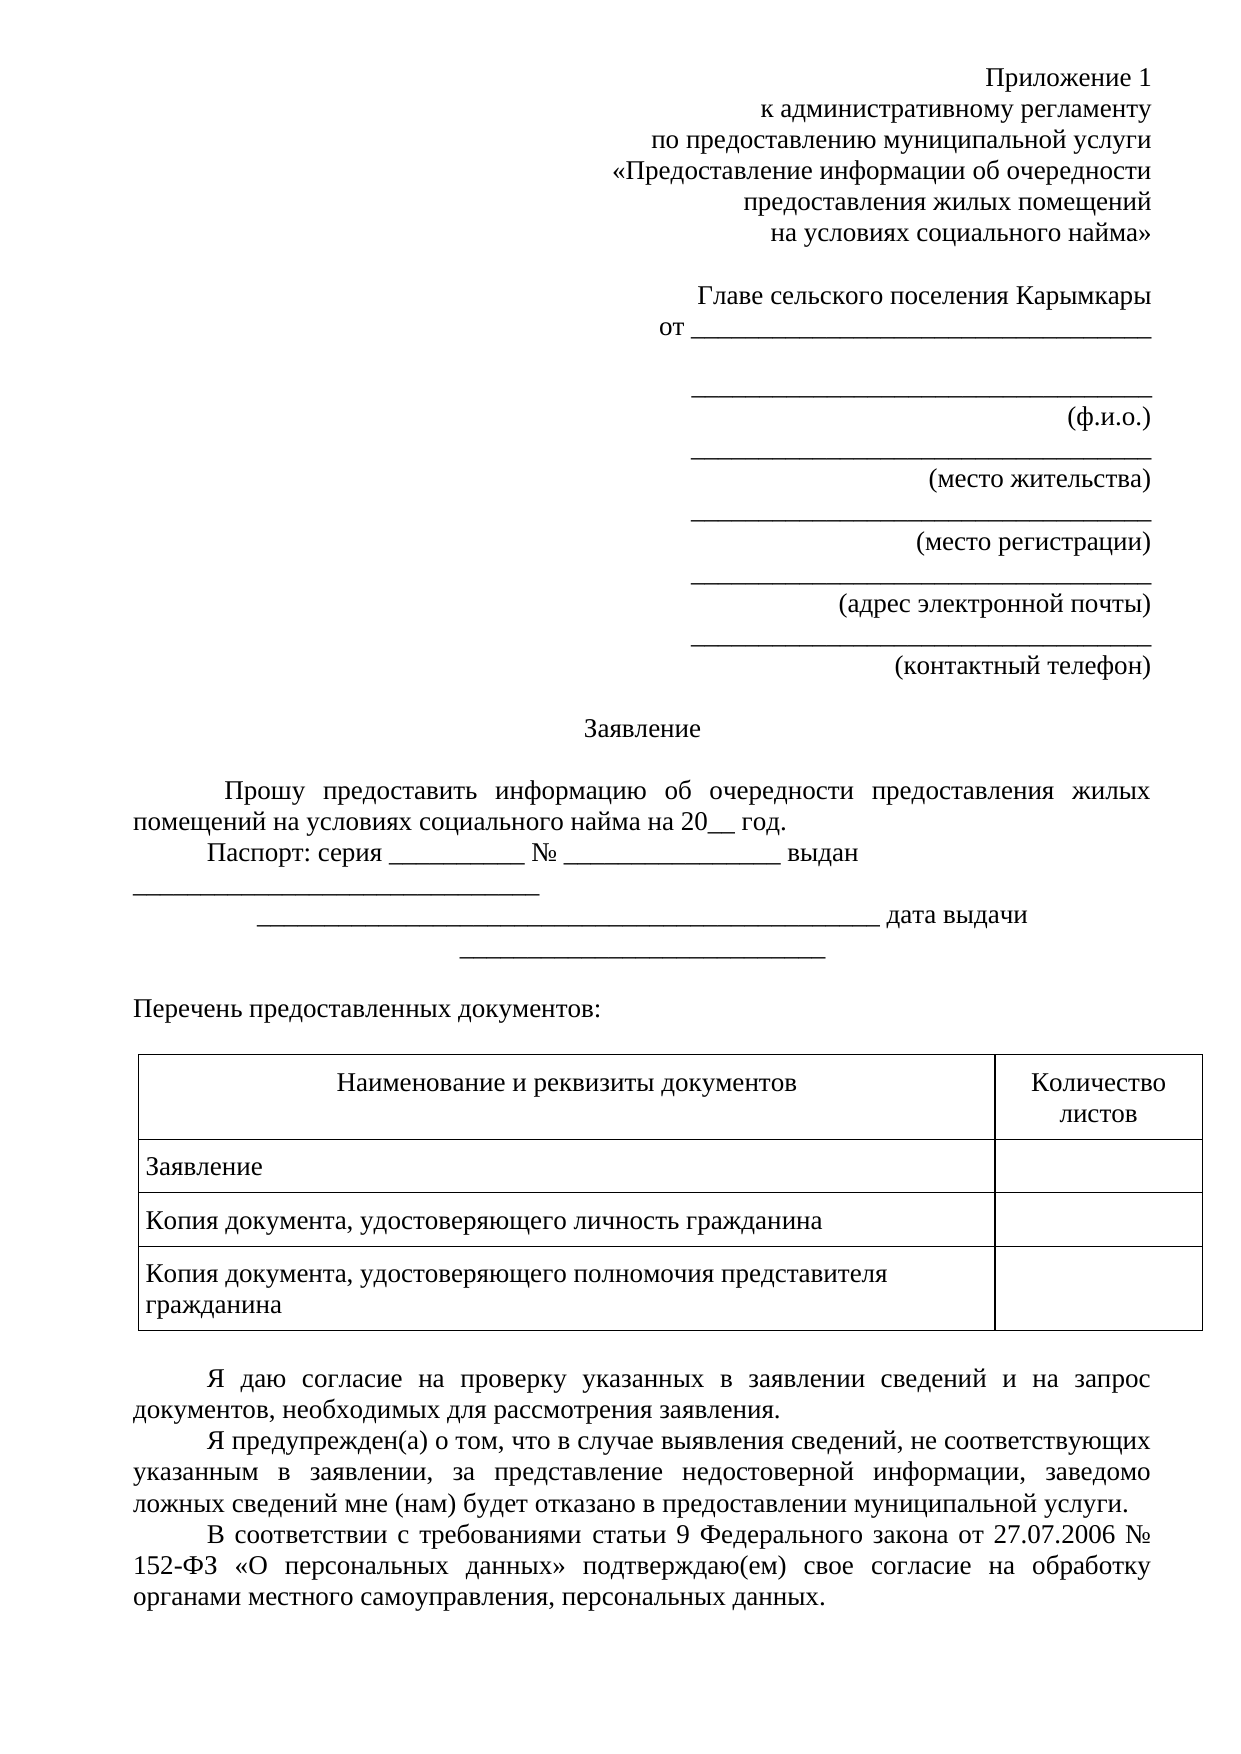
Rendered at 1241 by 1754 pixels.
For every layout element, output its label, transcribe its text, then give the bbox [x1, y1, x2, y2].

text __________________________________ [133, 556, 1152, 587]
text по предоставлению муниципальной услуги [133, 123, 1152, 154]
text предоставления жилых помещений [133, 185, 1152, 216]
table_header Количество листов [996, 1055, 1202, 1139]
text от __________________________________ [133, 310, 1152, 341]
table_header Наименование и реквизиты документов [139, 1055, 994, 1139]
text Я даю согласие на проверку указанных в заявлении сведений и на запрос документов, необходимых для рассмотрения заявления. [133, 1362, 1152, 1424]
text к административному регламенту [133, 92, 1152, 123]
text Перечень предоставленных документов: [133, 992, 1152, 1023]
table_cell [996, 1140, 1202, 1192]
table_cell [996, 1193, 1202, 1246]
text Паспорт: серия __________ № ________________ выдан ______________________________ [133, 836, 1152, 898]
text (контактный телефон) [133, 649, 1152, 681]
text Я предупрежден(а) о том, что в случае выявления сведений, не соответствующих указанным в заявлении, за представление недостоверной информации, заведомо ложных сведений мне (нам) будет отказано в предоставлении муниципальной услуги. [133, 1424, 1152, 1518]
text (ф.и.о.) [133, 400, 1152, 431]
text на условиях социального найма» [133, 216, 1152, 248]
table_cell Заявление [139, 1140, 994, 1192]
text __________________________________ [133, 431, 1152, 462]
table_cell Копия документа, удостоверяющего полномочия представителя гражданина [139, 1247, 994, 1330]
text ______________________________________________ дата выдачи ___________________________ [133, 898, 1152, 961]
text «Предоставление информации об очередности [133, 154, 1152, 185]
text Главе сельского поселения Карымкары [133, 279, 1152, 310]
text __________________________________ [133, 369, 1152, 400]
text (адрес электронной почты) [133, 587, 1152, 618]
text (место жительства) [133, 462, 1152, 494]
table_cell Копия документа, удостоверяющего личность гражданина [139, 1193, 994, 1246]
text (место регистрации) [133, 525, 1152, 556]
text В соответствии с требованиями статьи 9 Федерального закона от 27.07.2006 № 152-ФЗ «О персональных данных» подтверждаю(ем) свое согласие на обработку органами местного самоуправления, персональных данных. [133, 1518, 1152, 1611]
text Заявление [133, 712, 1152, 743]
text __________________________________ [133, 618, 1152, 649]
table_cell [996, 1247, 1202, 1330]
text Прошу предоставить информацию об очередности предоставления жилых помещений на условиях социального найма на 20__ год. [133, 774, 1152, 836]
text Приложение 1 [133, 61, 1152, 92]
text __________________________________ [133, 494, 1152, 525]
